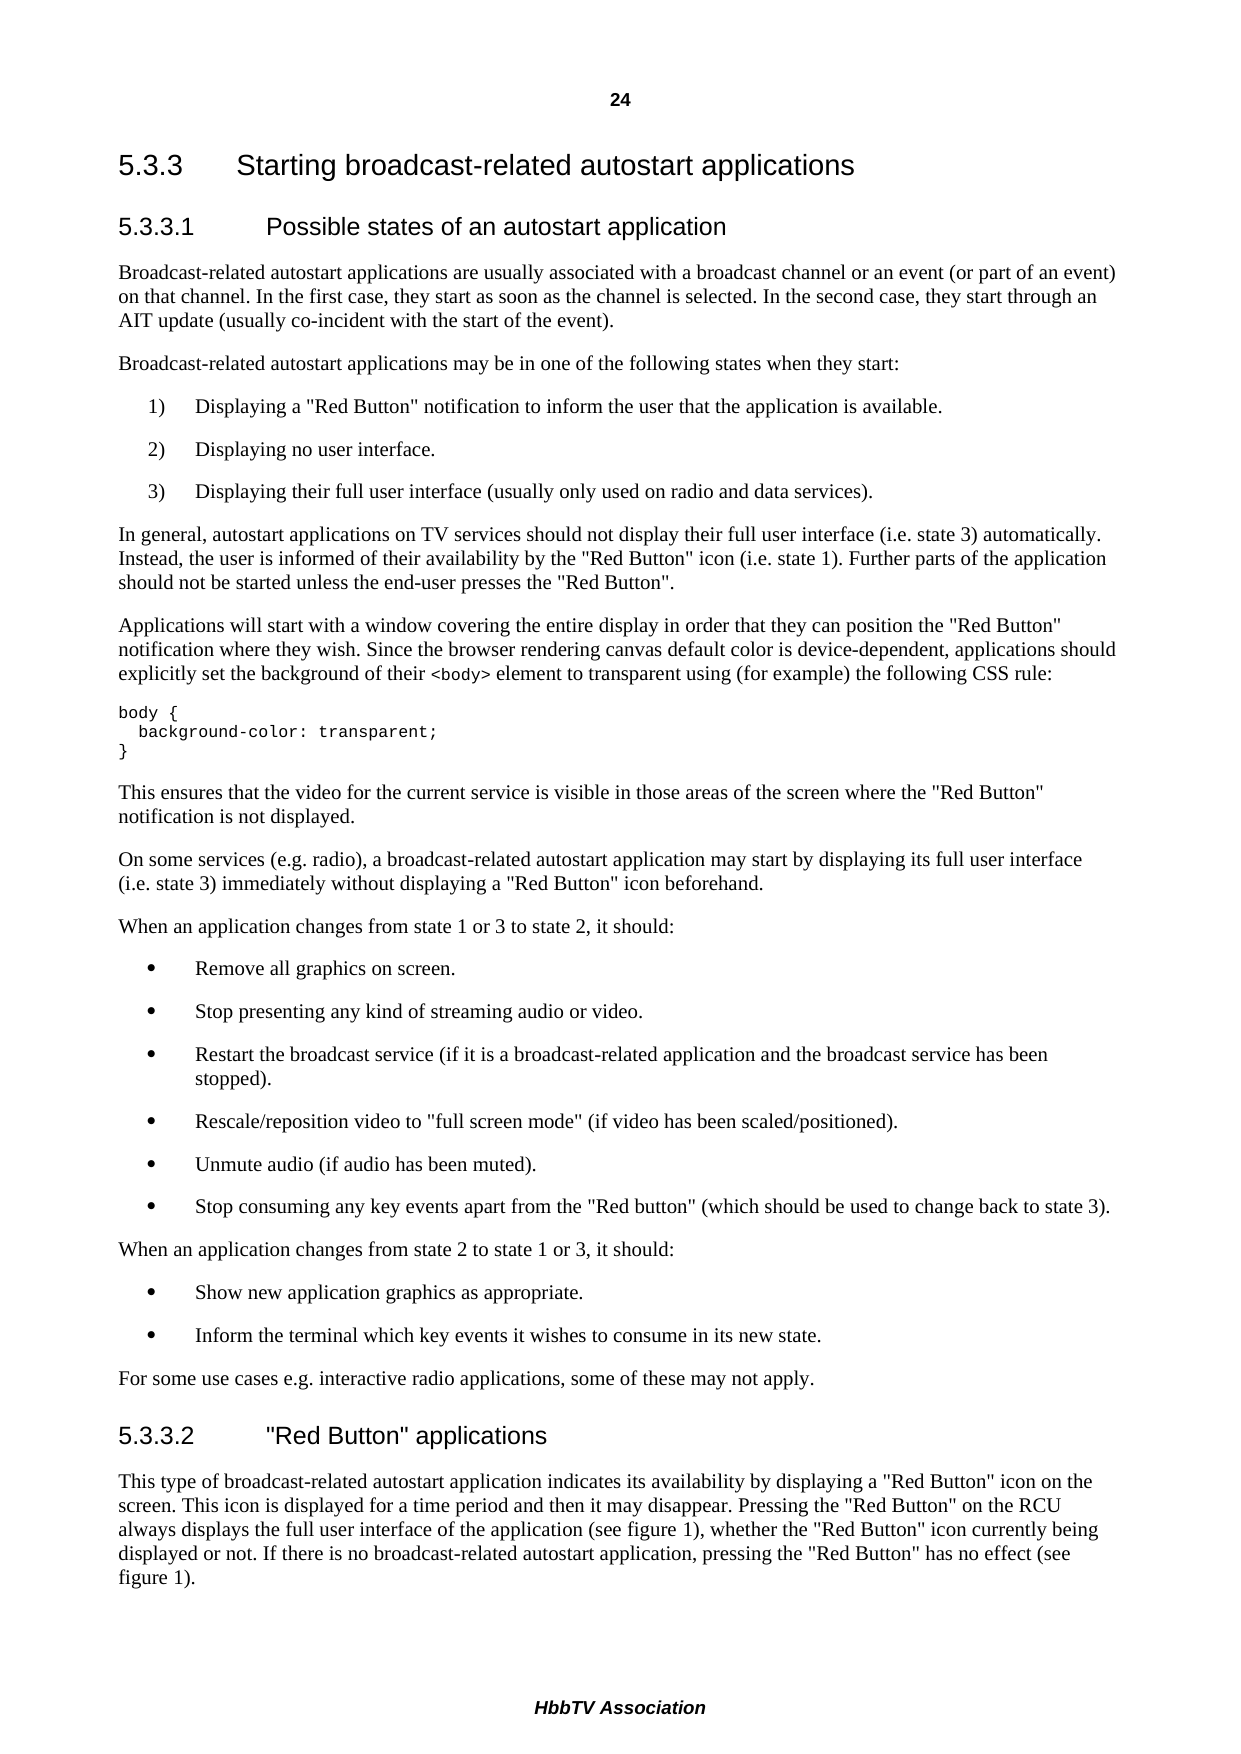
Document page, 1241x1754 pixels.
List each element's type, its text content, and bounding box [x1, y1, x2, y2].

text Restart the broadcast service (if it is a broadcast-related application and the broadcast service has been stopped). [148, 1042, 1122, 1090]
subtitle 5.3.3.2 "Red Button" applications [118, 1421, 1122, 1450]
text On some services (e.g. radio), a broadcast-related autostart application may start by displaying its full user interface (i.e. state 3) immediately without displaying a "Red Button" icon beforehand. [118, 847, 1122, 895]
subtitle 5.3.3.1 Possible states of an autostart application [118, 212, 1122, 241]
text In general, autostart applications on TV services should not display their full user interface (i.e. state 3) automatically. Instead, the user is informed of their availability by the "Red Button" icon (i.e. state 1). Further parts of the application should not be started unless the end-user presses the "Red Button". [118, 522, 1122, 594]
text Remove all graphics on screen. [148, 956, 1122, 980]
text } [118, 742, 1122, 761]
text body { [118, 704, 1122, 723]
text Show new application graphics as appropriate. [148, 1280, 1122, 1304]
text This ensures that the video for the current service is visible in those areas of the screen where the "Red Button" notification is not displayed. [118, 780, 1122, 828]
text Displaying no user interface. [148, 436, 1122, 461]
text Unmute audio (if audio has been muted). [148, 1152, 1122, 1176]
text When an application changes from state 1 or 3 to state 2, it should: [118, 913, 1122, 938]
text Rescale/reposition video to "full screen mode" (if video has been scaled/positioned). [148, 1109, 1122, 1133]
text For some use cases e.g. interactive radio applications, some of these may not apply. [118, 1366, 1122, 1390]
text Broadcast-related autostart applications may be in one of the following states when they start: [118, 351, 1122, 375]
text Inform the terminal which key events it wishes to consume in its new state. [148, 1323, 1122, 1347]
text Displaying their full user interface (usually only used on radio and data services). [148, 479, 1122, 503]
text background-color: transparent; [118, 723, 1122, 742]
text When an application changes from state 2 to state 1 or 3, it should: [118, 1237, 1122, 1261]
text Stop consuming any key events apart from the "Red button" (which should be used to change back to state 3). [148, 1194, 1122, 1218]
text Applications will start with a window covering the entire display in order that they can position the "Red Button" notification where they wish. Since the browser rendering canvas default color is device-dependent, applications should explicitly set the background of their <body> element to transparent using (for example) the following CSS rule: [118, 613, 1122, 686]
text Displaying a "Red Button" notification to inform the user that the application is available. [148, 394, 1122, 418]
subtitle 5.3.3 Starting broadcast-related autostart applications [118, 148, 1122, 181]
text Stop presenting any kind of streaming audio or video. [148, 999, 1122, 1023]
text Broadcast-related autostart applications are usually associated with a broadcast channel or an event (or part of an event) on that channel. In the first case, they start as soon as the channel is selected. In the second case, they start through an AIT update (usually co-incident with the start of the event). [118, 260, 1122, 332]
